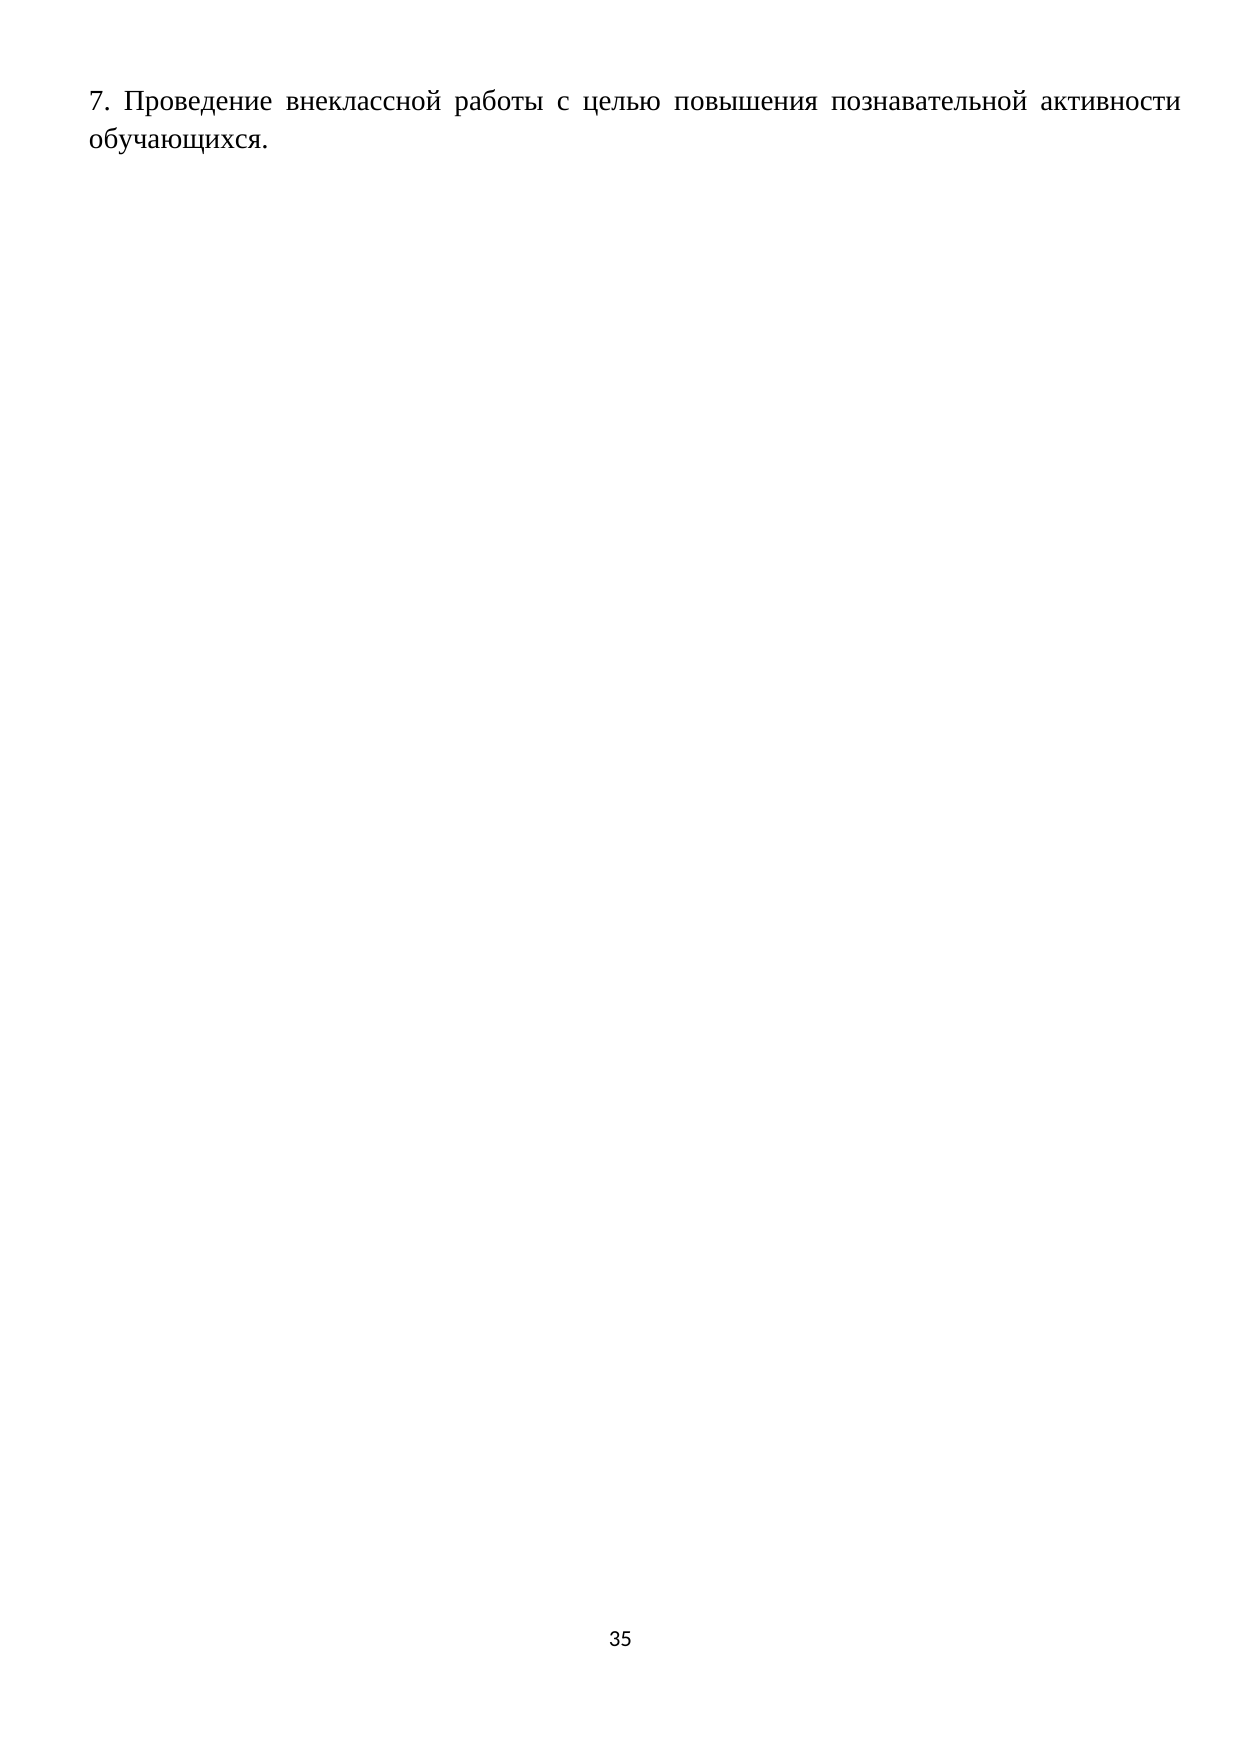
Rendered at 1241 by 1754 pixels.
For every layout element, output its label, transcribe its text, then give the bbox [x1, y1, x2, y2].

text 7. Проведение внеклассной работы с целью повышения познавательной активности обучающихся. [89, 83, 1181, 155]
